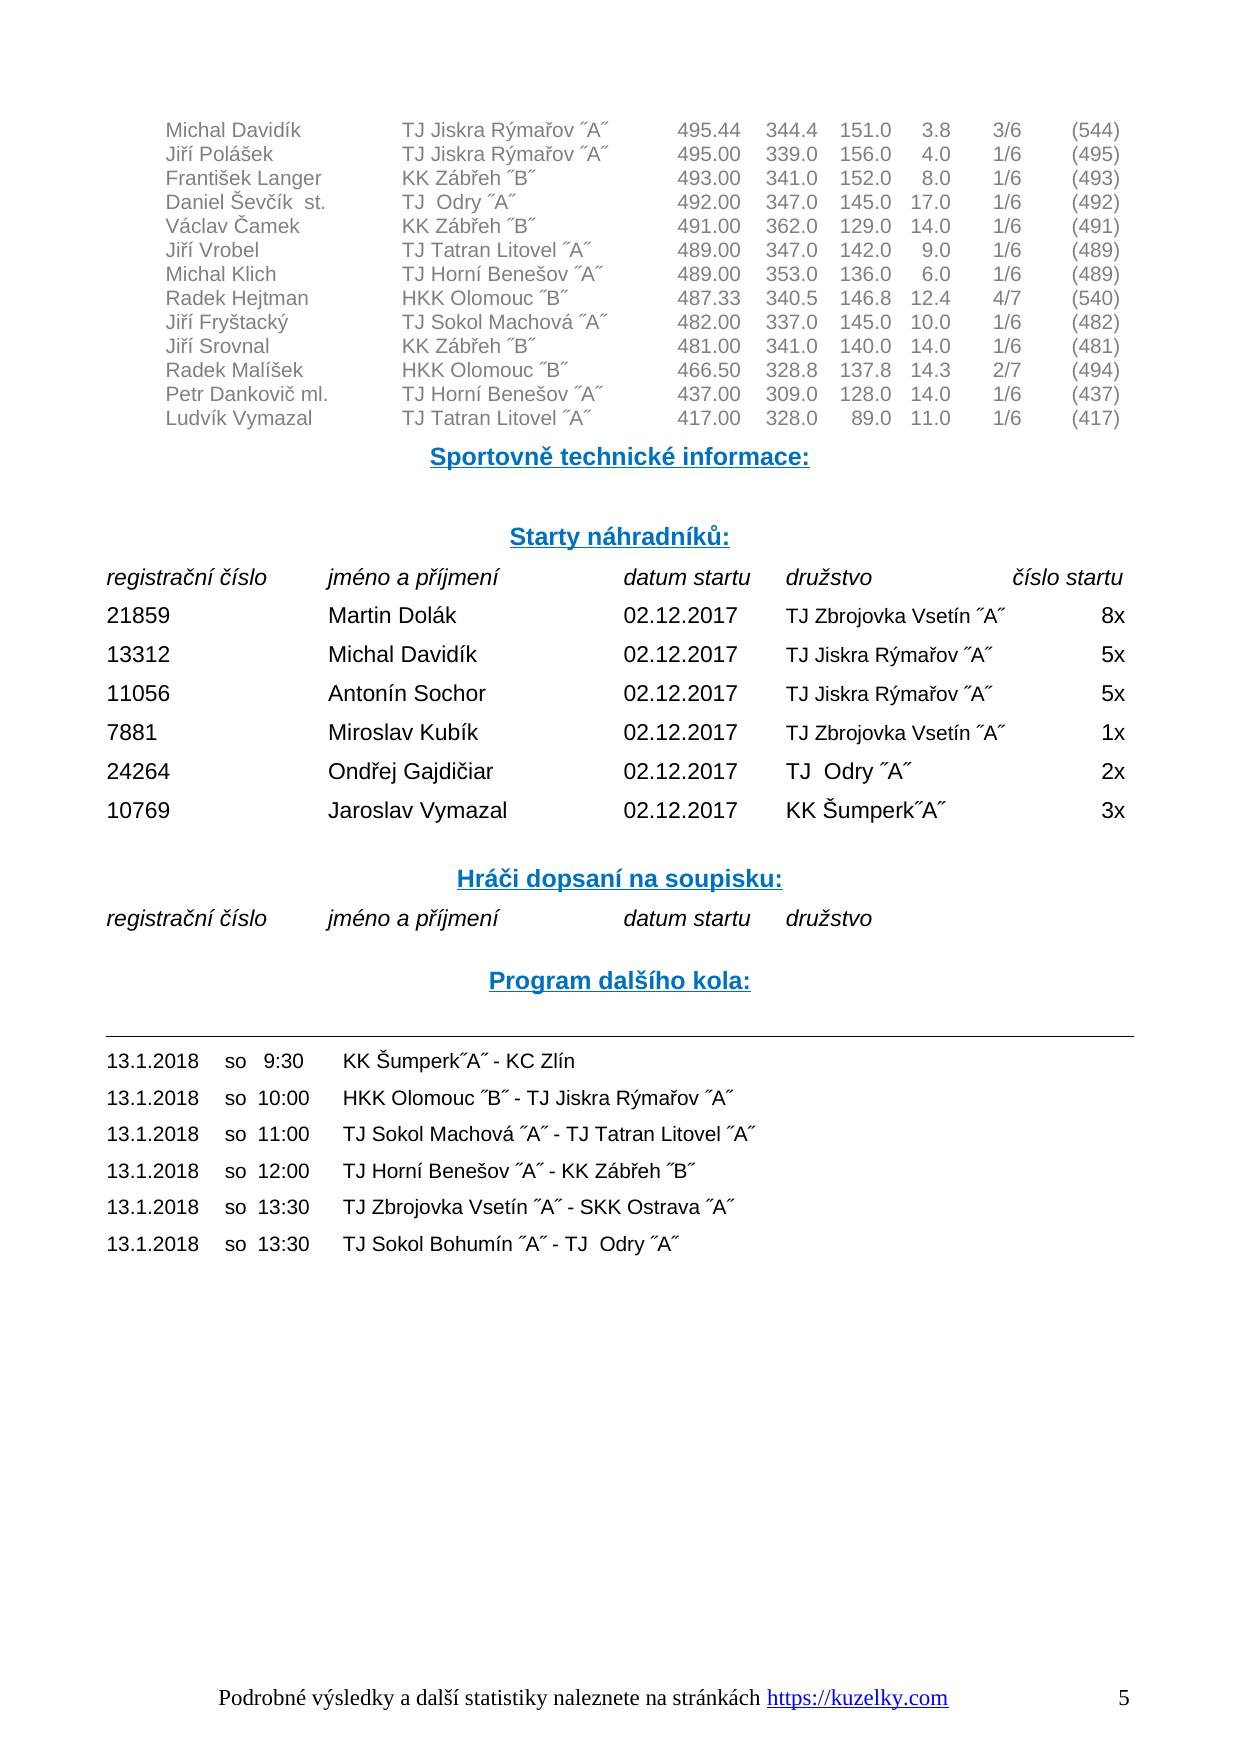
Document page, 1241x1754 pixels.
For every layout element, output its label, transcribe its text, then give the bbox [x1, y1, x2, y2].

text Ludvík Vymazal TJ Tatran Litovel ˝A˝ 417.00 328.0 89.0 11.0 1/6 (417) [106, 406, 1134, 429]
text Hráči dopsaní na soupisku: [94, 835, 1145, 893]
text Jiří Polášek TJ Jiskra Rýmařov ˝A˝ 495.00 339.0 156.0 4.0 1/6 (495) [106, 142, 1134, 166]
text 13.1.2018 so 10:00 HKK Olomouc ˝B˝ - TJ Jiskra Rýmařov ˝A˝ [106, 1086, 1134, 1109]
text Daniel Ševčík st. TJ Odry ˝A˝ 492.00 347.0 145.0 17.0 1/6 (492) [106, 190, 1134, 214]
text registrační číslo jméno a příjmení datum startu družstvo [106, 905, 1134, 932]
text Radek Malíšek HKK Olomouc ˝B˝ 466.50 328.8 137.8 14.3 2/7 (494) [106, 358, 1134, 382]
text Radek Hejtman HKK Olomouc ˝B˝ 487.33 340.5 146.8 12.4 4/7 (540) [106, 286, 1134, 310]
text 13.1.2018 so 13:30 TJ Sokol Bohumín ˝A˝ - TJ Odry ˝A˝ [106, 1231, 1134, 1255]
text 7881 Miroslav Kubík 02.12.2017 TJ Zbrojovka Vsetín ˝A˝ 1x [106, 719, 1134, 745]
text Jiří Vrobel TJ Tatran Litovel ˝A˝ 489.00 347.0 142.0 9.0 1/6 (489) [106, 238, 1134, 262]
text 13.1.2018 so 12:00 TJ Horní Benešov ˝A˝ - KK Zábřeh ˝B˝ [106, 1158, 1134, 1182]
text Starty náhradníků: [94, 522, 1145, 551]
text Jiří Fryštacký TJ Sokol Machová ˝A˝ 482.00 337.0 145.0 10.0 1/6 (482) [106, 310, 1134, 334]
text Sportovně technické informace: [94, 442, 1145, 471]
text 11056 Antonín Sochor 02.12.2017 TJ Jiskra Rýmařov ˝A˝ 5x [106, 680, 1134, 706]
text registrační číslo jméno a příjmení datum startu družstvo číslo startu [106, 563, 1134, 590]
text Program dalšího kola: [94, 966, 1145, 994]
text 13312 Michal Davidík 02.12.2017 TJ Jiskra Rýmařov ˝A˝ 5x [106, 641, 1134, 667]
text Michal Davidík TJ Jiskra Rýmařov ˝A˝ 495.44 344.4 151.0 3.8 3/6 (544) [106, 118, 1134, 142]
text František Langer KK Zábřeh ˝B˝ 493.00 341.0 152.0 8.0 1/6 (493) [106, 166, 1134, 190]
text 13.1.2018 so 11:00 TJ Sokol Machová ˝A˝ - TJ Tatran Litovel ˝A˝ [106, 1122, 1134, 1146]
text Václav Čamek KK Zábřeh ˝B˝ 491.00 362.0 129.0 14.0 1/6 (491) [106, 214, 1134, 238]
text 13.1.2018 so 13:30 TJ Zbrojovka Vsetín ˝A˝ - SKK Ostrava ˝A˝ [106, 1195, 1134, 1219]
text 10769 Jaroslav Vymazal 02.12.2017 KK Šumperk˝A˝ 3x [106, 797, 1134, 823]
text Petr Dankovič ml. TJ Horní Benešov ˝A˝ 437.00 309.0 128.0 14.0 1/6 (437) [106, 382, 1134, 406]
text Michal Klich TJ Horní Benešov ˝A˝ 489.00 353.0 136.0 6.0 1/6 (489) [106, 262, 1134, 286]
text 13.1.2018 so 9:30 KK Šumperk˝A˝ - KC Zlín [106, 1049, 1134, 1073]
text Jiří Srovnal KK Zábřeh ˝B˝ 481.00 341.0 140.0 14.0 1/6 (481) [106, 334, 1134, 358]
text 24264 Ondřej Gajdičiar 02.12.2017 TJ Odry ˝A˝ 2x [106, 758, 1134, 784]
text 21859 Martin Dolák 02.12.2017 TJ Zbrojovka Vsetín ˝A˝ 8x [106, 602, 1134, 629]
